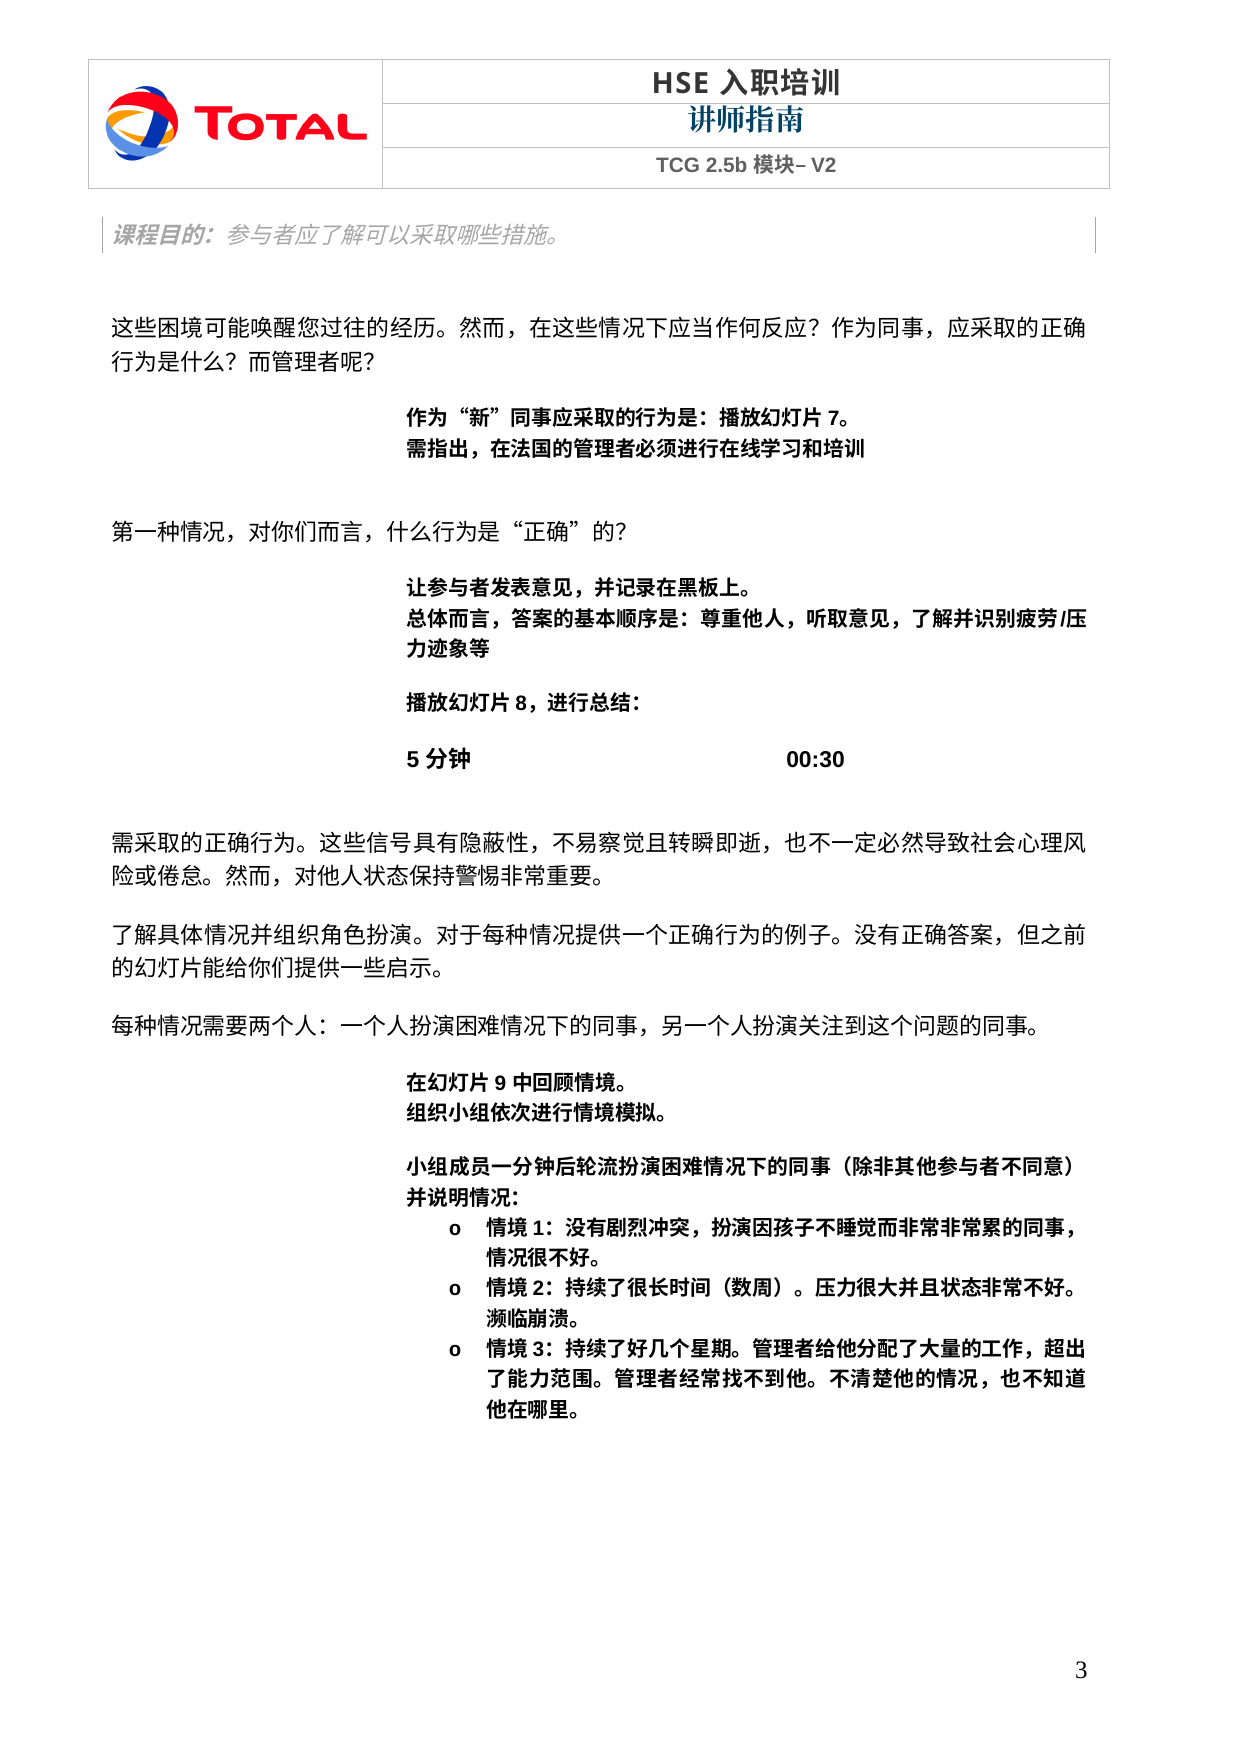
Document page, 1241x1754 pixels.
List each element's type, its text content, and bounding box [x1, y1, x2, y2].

text 课程目的：参与者应了解可以采取哪些措施。 [103, 217, 1095, 253]
text 每种情况需要两个人：一个人扮演困难情况下的同事，另一个人扮演关注到这个问题的同事。 [111, 1008, 1087, 1041]
text 总体而言，答案的基本顺序是：尊重他人，听取意见，了解并识别疲劳/压力迹象等 [406, 602, 1087, 662]
text 这些困境可能唤醒您过往的经历。然而，在这些情况下应当作何反应？作为同事，应采取的正确行为是什么？而管理者呢？ [111, 310, 1087, 377]
picture [96, 77, 375, 170]
text 播放幻灯片 8，进行总结： [406, 686, 1087, 716]
list 情境 1：没有剧烈冲突，扮演因孩子不睡觉而非常非常累的同事，情况很不好。 [448, 1211, 1087, 1272]
text 组织小组依次进行情境模拟。 [406, 1096, 1087, 1127]
text 小组成员一分钟后轮流扮演困难情况下的同事（除非其他参与者不同意），并说明情况： [406, 1151, 1087, 1211]
text 了解具体情况并组织角色扮演。对于每种情况提供一个正确行为的例子。没有正确答案，但之前的幻灯片能给你们提供一些启示。 [111, 916, 1087, 983]
text 作为“新”同事应采取的行为是：播放幻灯片 7。 [406, 402, 1087, 432]
text 5 分钟 00:30 [406, 740, 1087, 774]
text 需采取的正确行为。这些信号具有隐蔽性，不易察觉且转瞬即逝，也不一定必然导致社会心理风险或倦怠。然而，对他人状态保持警惕非常重要。 [111, 825, 1087, 891]
text 让参与者发表意见，并记录在黑板上。 [406, 572, 1087, 602]
list 情境 3：持续了好几个星期。管理者给他分配了大量的工作，超出了能力范围。管理者经常找不到他。不清楚他的情况，也不知道他在哪里。 [448, 1332, 1087, 1423]
list 情境 2：持续了很长时间（数周）。压力很大并且状态非常不好。濒临崩溃。 [448, 1272, 1087, 1332]
text 第一种情况，对你们而言，什么行为是“正确”的？ [111, 513, 1087, 547]
text 需指出，在法国的管理者必须进行在线学习和培训 [406, 432, 1087, 462]
text 在幻灯片 9 中回顾情境。 [406, 1066, 1087, 1096]
